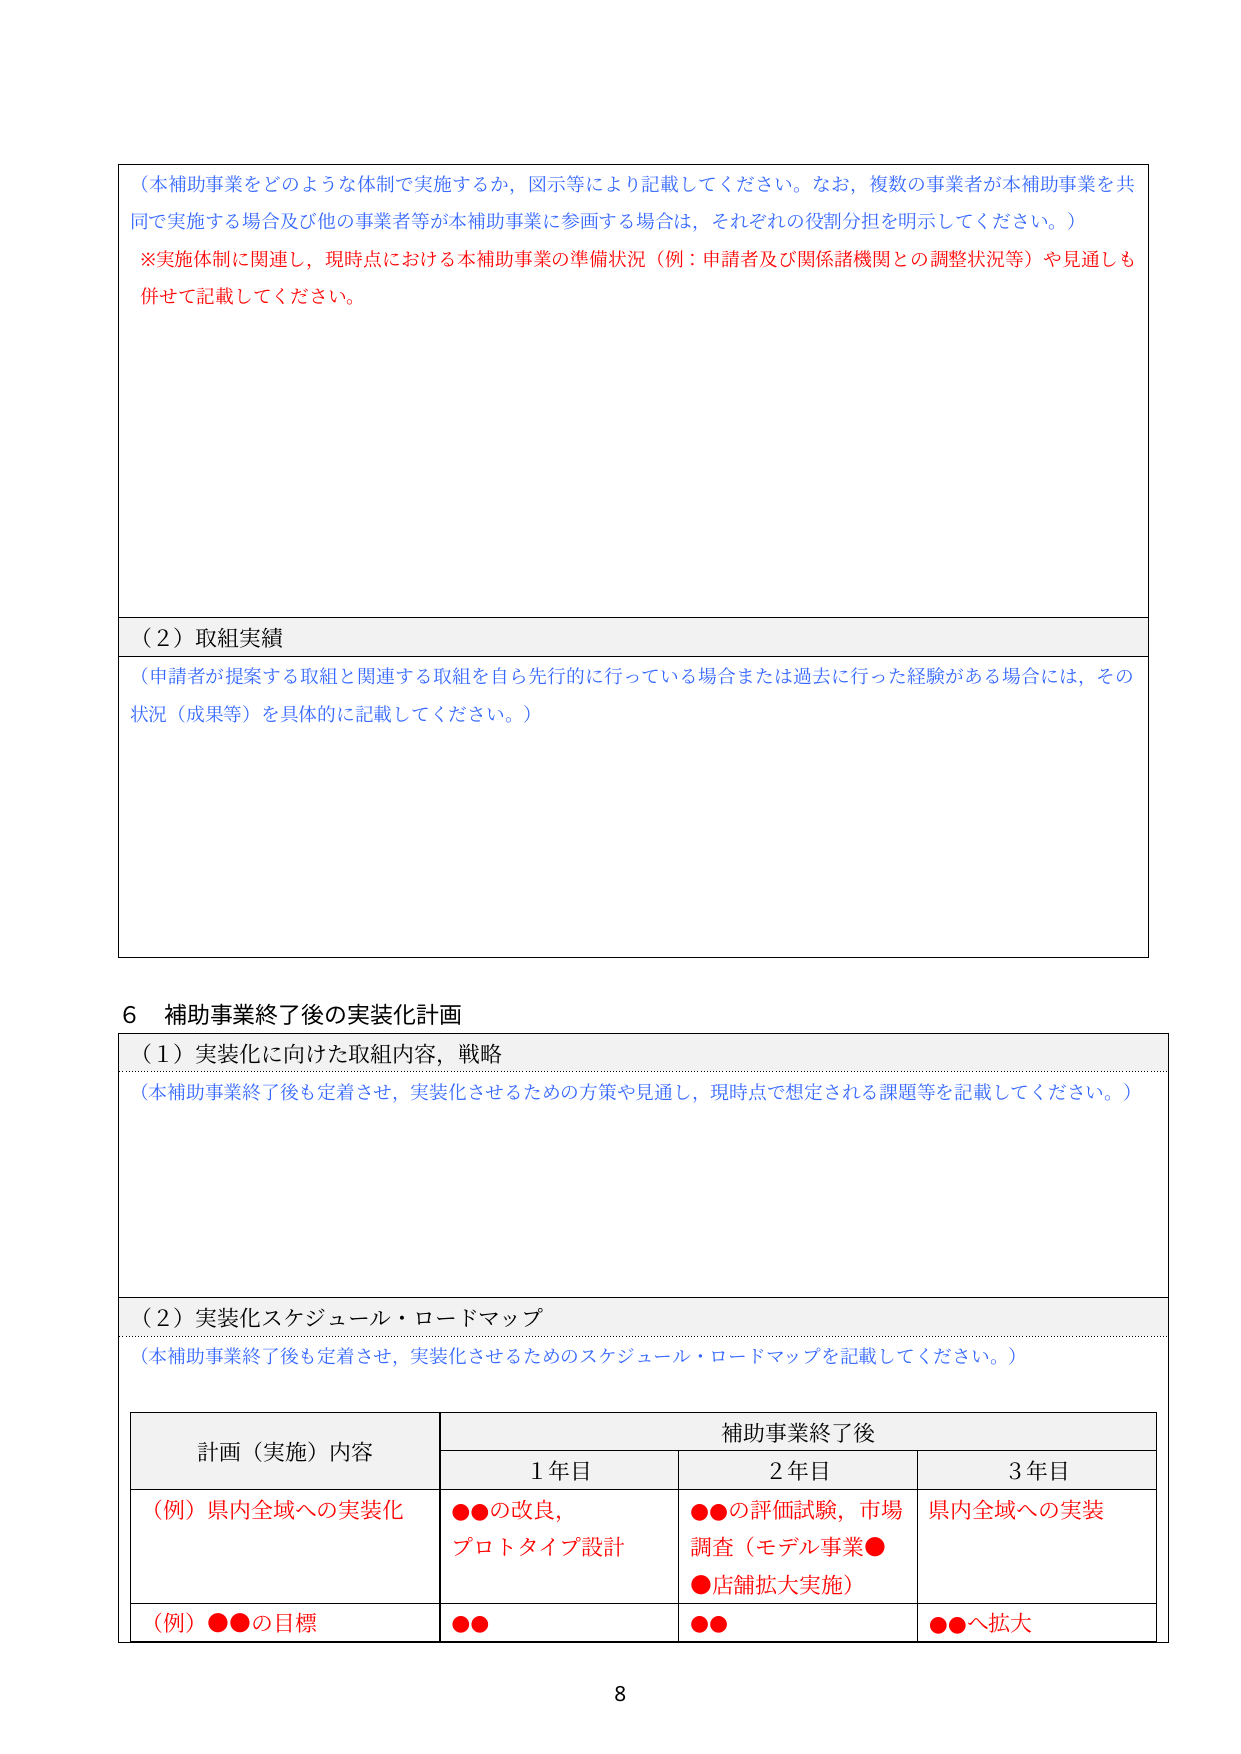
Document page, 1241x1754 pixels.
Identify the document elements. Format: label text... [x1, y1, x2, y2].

text ６ 補助事業終了後の実装化計画 [118, 995, 1122, 1033]
table_cell （本補助事業終了後も定着させ，実装化させるための方策や見通し，現時点で想定される課題等を記載してください。） [119, 1071, 1168, 1297]
table_header （１）実装化に向けた取組内容，戦略 [119, 1034, 1168, 1071]
table_cell （申請者が提案する取組と関連する取組を自ら先行的に行っている場合または過去に行った経験がある場合には，その状況（成果等）を具体的に記載してください。） [119, 657, 1148, 957]
table_cell （２）取組実績 [119, 618, 1148, 656]
table_cell （２）実装化スケジュール・ロードマップ [119, 1298, 1168, 1336]
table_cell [119, 1336, 1168, 1642]
table_cell （本補助事業をどのような体制で実施するか，図示等により記載してください。なお，複数の事業者が本補助事業を共同で実施する場合及び他の事業者等が本補助事業に参画する場合は，それぞれの役割分担を明示してください。） ※実施体制に関連し，現時点における本補助事業の準備状況（例：申請者及び関係諸機関との調整状況等）や見通しも併せて記載してください。 [119, 165, 1148, 617]
